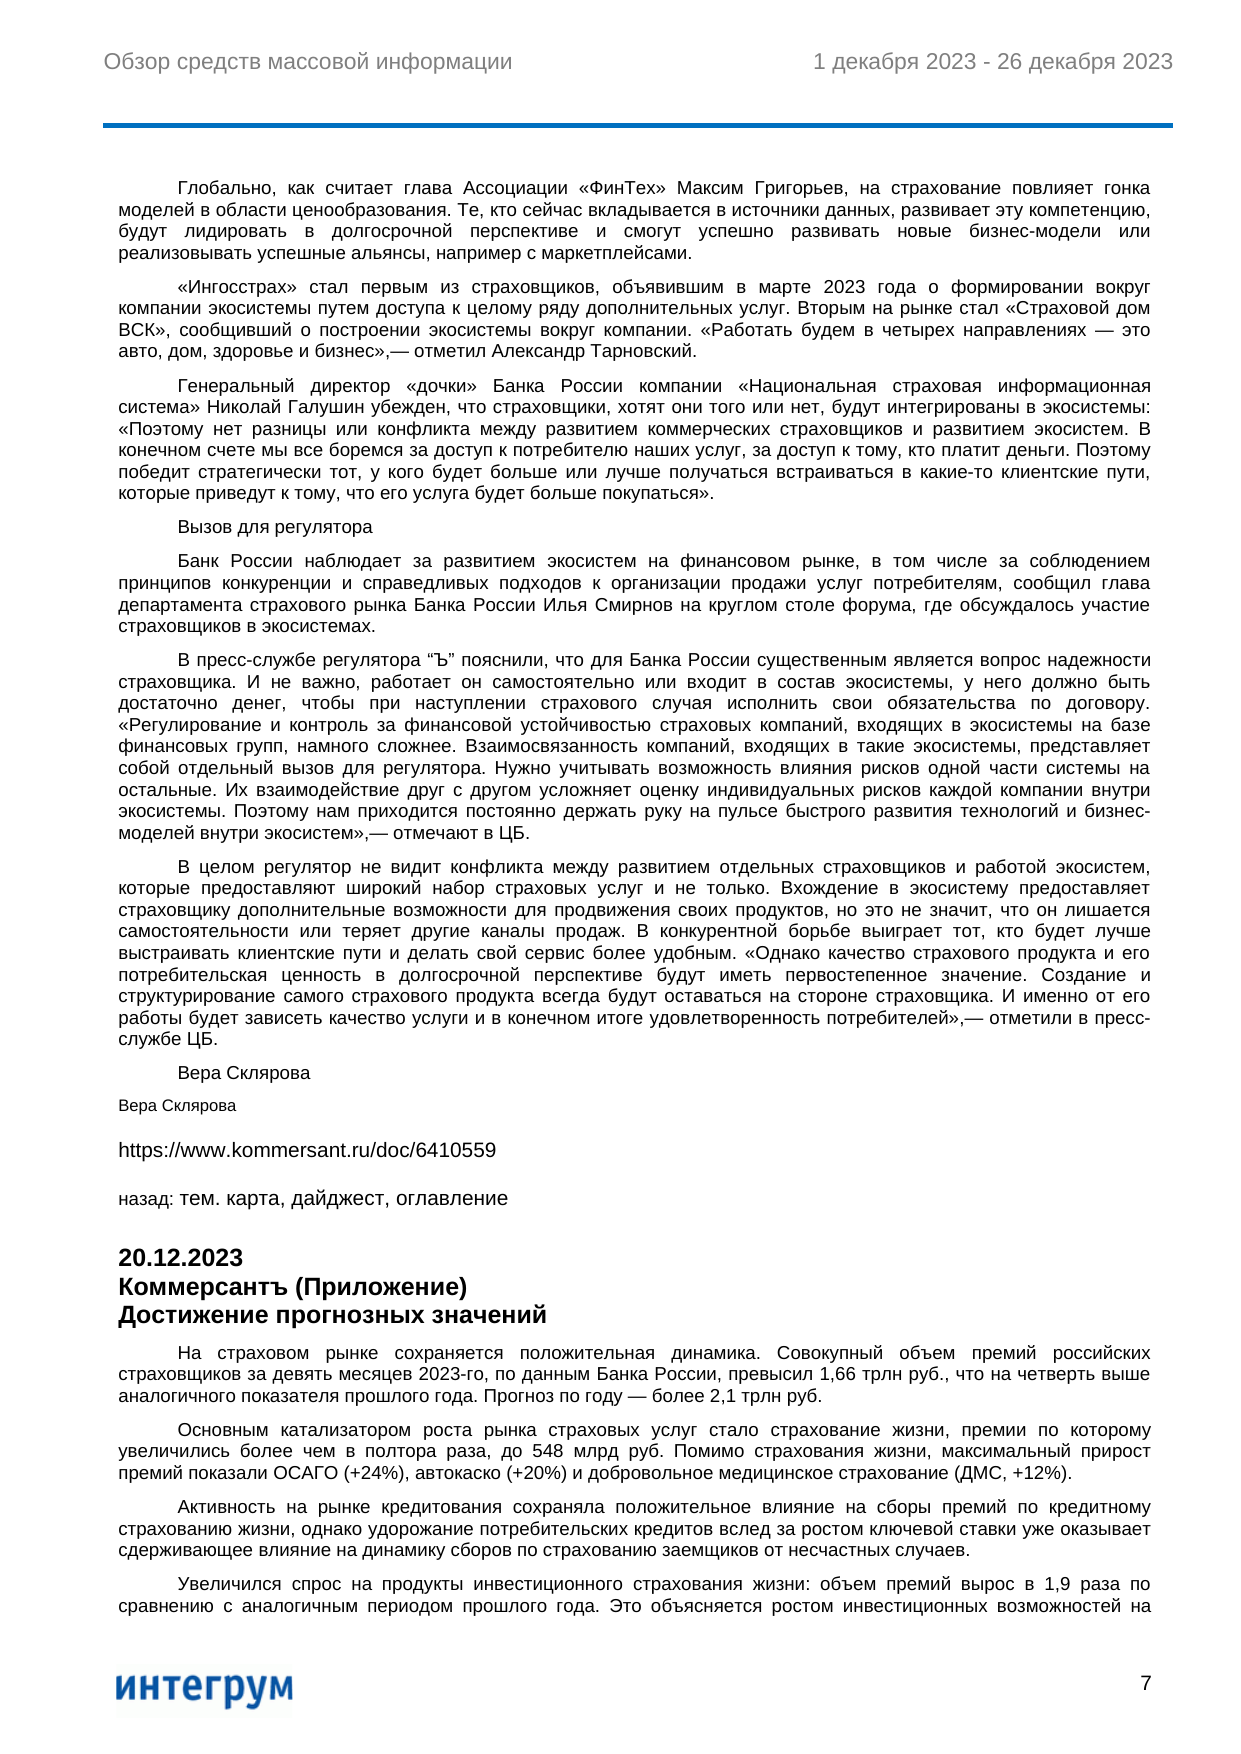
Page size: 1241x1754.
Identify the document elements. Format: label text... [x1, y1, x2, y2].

text Основным катализатором роста рынка страховых услуг стало страхование жизни, премии по которому увеличились более чем в полтора раза, до 548 млрд руб. Помимо страхования жизни, максимальный прирост премий показали ОСАГО (+24%), автокаско (+20%) и добровольное медицинское страхование (ДМС, +12%). [118, 1419, 1152, 1483]
text В пресс-службе регулятора “Ъ” пояснили, что для Банка России существенным является вопрос надежности страховщика. И не важно, работает он самостоятельно или входит в состав экосистемы, у него должно быть достаточно денег, чтобы при наступлении страхового случая исполнить свои обязательства по договору. «Регулирование и контроль за финансовой устойчивостью страховых компаний, входящих в экосистемы на базе финансовых групп, намного сложнее. Взаимосвязанность компаний, входящих в такие экосистемы, представляет собой отдельный вызов для регулятора. Нужно учитывать возможность влияния рисков одной части системы на остальные. Их взаимодействие друг с другом усложняет оценку индивидуальных рисков каждой компании внутри экосистемы. Поэтому нам приходится постоянно держать руку на пульсе быстрого развития технологий и бизнес-моделей внутри экосистем»,— отмечают в ЦБ. [118, 649, 1152, 843]
subtitle 20.12.2023 Коммерсантъ (Приложение) Достижение прогнозных значений [118, 1243, 1152, 1329]
text «Ингосстрах» стал первым из страховщиков, объявившим в марте 2023 года о формировании вокруг компании экосистемы путем доступа к целому ряду дополнительных услуг. Вторым на рынке стал «Страховой дом ВСК», сообщивший о построении экосистемы вокруг компании. «Работать будем в четырех направлениях — это авто, дом, здоровье и бизнес»,— отметил Александр Тарновский. [118, 276, 1152, 362]
text Активность на рынке кредитования сохраняла положительное влияние на сборы премий по кредитному страхованию жизни, однако удорожание потребительских кредитов вслед за ростом ключевой ставки уже оказывает сдерживающее влияние на динамику сборов по страхованию заемщиков от несчастных случаев. [118, 1496, 1152, 1561]
text На страховом рынке сохраняется положительная динамика. Совокупный объем премий российских страховщиков за девять месяцев 2023-го, по данным Банка России, превысил 1,66 трлн руб., что на четверть выше аналогичного показателя прошлого года. Прогноз по году — более 2,1 трлн руб. [118, 1341, 1152, 1406]
text Вера Склярова [118, 1062, 1152, 1084]
picture [116, 1664, 293, 1718]
text Генеральный директор «дочки» Банка России компании «Национальная страховая информационная система» Николай Галушин убежден, что страховщики, хотят они того или нет, будут интегрированы в экосистемы: «Поэтому нет разницы или конфликта между развитием коммерческих страховщиков и развитием экосистем. В конечном счете мы все боремся за доступ к потребителю наших услуг, за доступ к тому, кто платит деньги. Поэтому победит стратегически тот, у кого будет больше или лучше получаться встраиваться в какие-то клиентские пути, которые приведут к тому, что его услуга будет больше покупаться». [118, 374, 1152, 504]
text Вызов для регулятора [118, 516, 1152, 538]
text Глобально, как считает глава Ассоциации «ФинТех» Максим Григорьев, на страхование повлияет гонка моделей в области ценообразования. Те, кто сейчас вкладывается в источники данных, развивает эту компетенцию, будут лидировать в долгосрочной перспективе и смогут успешно развивать новые бизнес-модели или реализовывать успешные альянсы, например с маркетплейсами. [118, 177, 1152, 263]
text Банк России наблюдает за развитием экосистем на финансовом рынке, в том числе за соблюдением принципов конкуренции и справедливых подходов к организации продажи услуг потребителям, сообщил глава департамента страхового рынка Банка России Илья Смирнов на круглом столе форума, где обсуждалось участие страховщиков в экосистемах. [118, 550, 1152, 637]
text В целом регулятор не видит конфликта между развитием отдельных страховщиков и работой экосистем, которые предоставляют широкий набор страховых услуг и не только. Вхождение в экосистему предоставляет страховщику дополнительные возможности для продвижения своих продуктов, но это не значит, что он лишается самостоятельности или теряет другие каналы продаж. В конкурентной борьбе выиграет тот, кто будет лучше выстраивать клиентские пути и делать свой сервис более удобным. «Однако качество страхового продукта и его потребительская ценность в долгосрочной перспективе будут иметь первостепенное значение. Создание и структурирование самого страхового продукта всегда будут оставаться на стороне страховщика. И именно от его работы будет зависеть качество услуги и в конечном итоге удовлетворенность потребителей»,— отметили в пресс-службе ЦБ. [118, 856, 1152, 1050]
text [118, 1573, 1152, 1616]
text Вера Склярова [118, 1096, 1152, 1115]
text назад: тем. карта, дайджест, оглавление [118, 1186, 1152, 1210]
text https://www.kommersant.ru/doc/6410559 [118, 1137, 1152, 1161]
